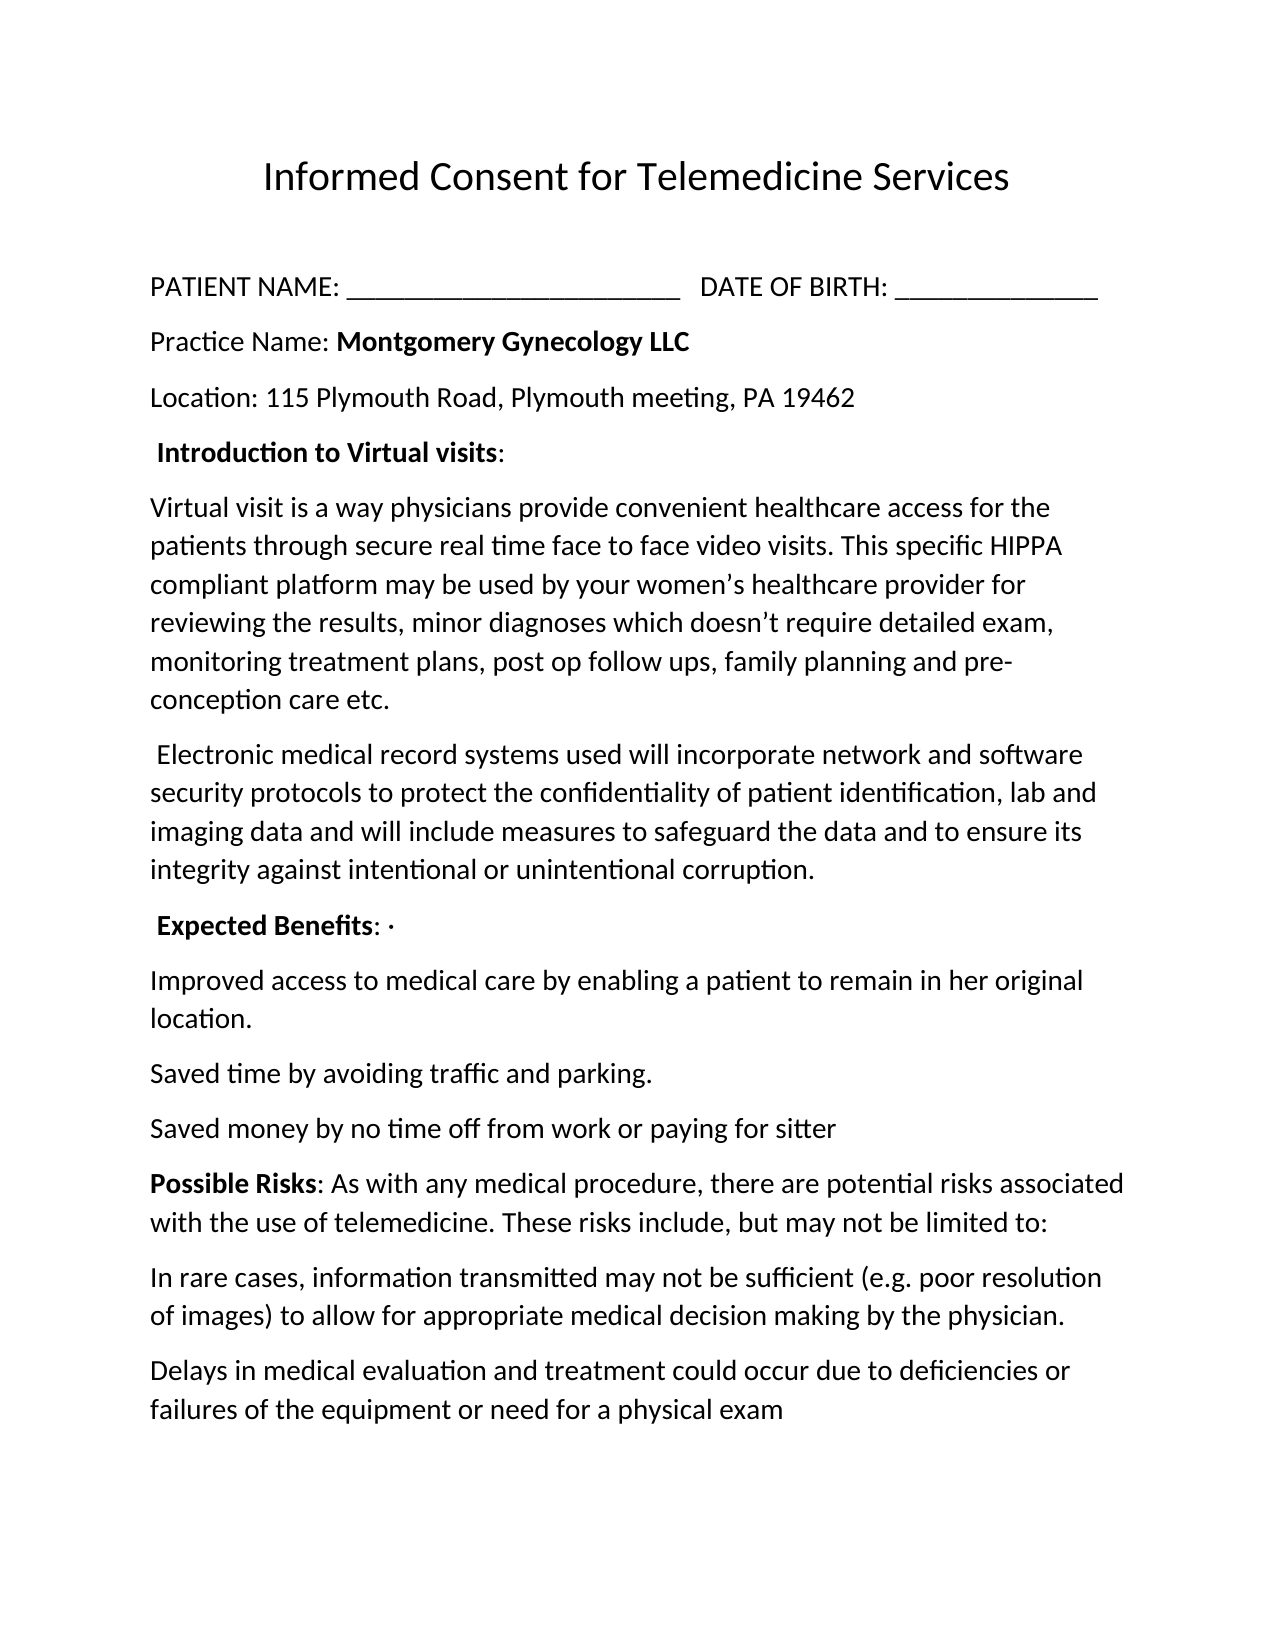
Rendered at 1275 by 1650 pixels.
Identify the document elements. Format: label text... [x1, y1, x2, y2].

text Saved money by no time off from work or paying for sitter [150, 1110, 1125, 1146]
text PATIENT NAME: _______________________ DATE OF BIRTH: ______________ [150, 268, 1125, 304]
text Location: 115 Plymouth Road, Plymouth meeting, PA 19462 [150, 379, 1125, 414]
text Virtual visit is a way physicians provide convenient healthcare access for the patients through secure real time face to face video visits. This specific HIPPA compliant platform may be used by your women’s healthcare provider for reviewing the results, minor diagnoses which doesn’t require detailed exam, monitoring treatment plans, post op follow ups, family planning and pre-conception care etc. [150, 489, 1125, 717]
text Delays in medical evaluation and treatment could occur due to deficiencies or failures of the equipment or need for a physical exam [150, 1352, 1125, 1427]
text Practice Name: Montgomery Gynecology LLC [150, 323, 1125, 359]
text Electronic medical record systems used will incorporate network and software security protocols to protect the confidentiality of patient identification, lab and imaging data and will include measures to safeguard the data and to ensure its integrity against intentional or unintentional corruption. [150, 736, 1125, 887]
text Possible Risks: As with any medical procedure, there are potential risks associated with the use of telemedicine. These risks include, but may not be limited to: [150, 1165, 1125, 1239]
text Improved access to medical care by enabling a patient to remain in her original location. [150, 962, 1125, 1036]
text In rare cases, information transmitted may not be sufficient (e.g. poor resolution of images) to allow for appropriate medical decision making by the physician. [150, 1259, 1125, 1333]
text Informed Consent for Telemedicine Services [150, 150, 1125, 201]
text Introduction to Virtual visits: [150, 434, 1125, 469]
text Saved time by avoiding traffic and parking. [150, 1055, 1125, 1091]
text Expected Benefits: · [150, 907, 1125, 942]
